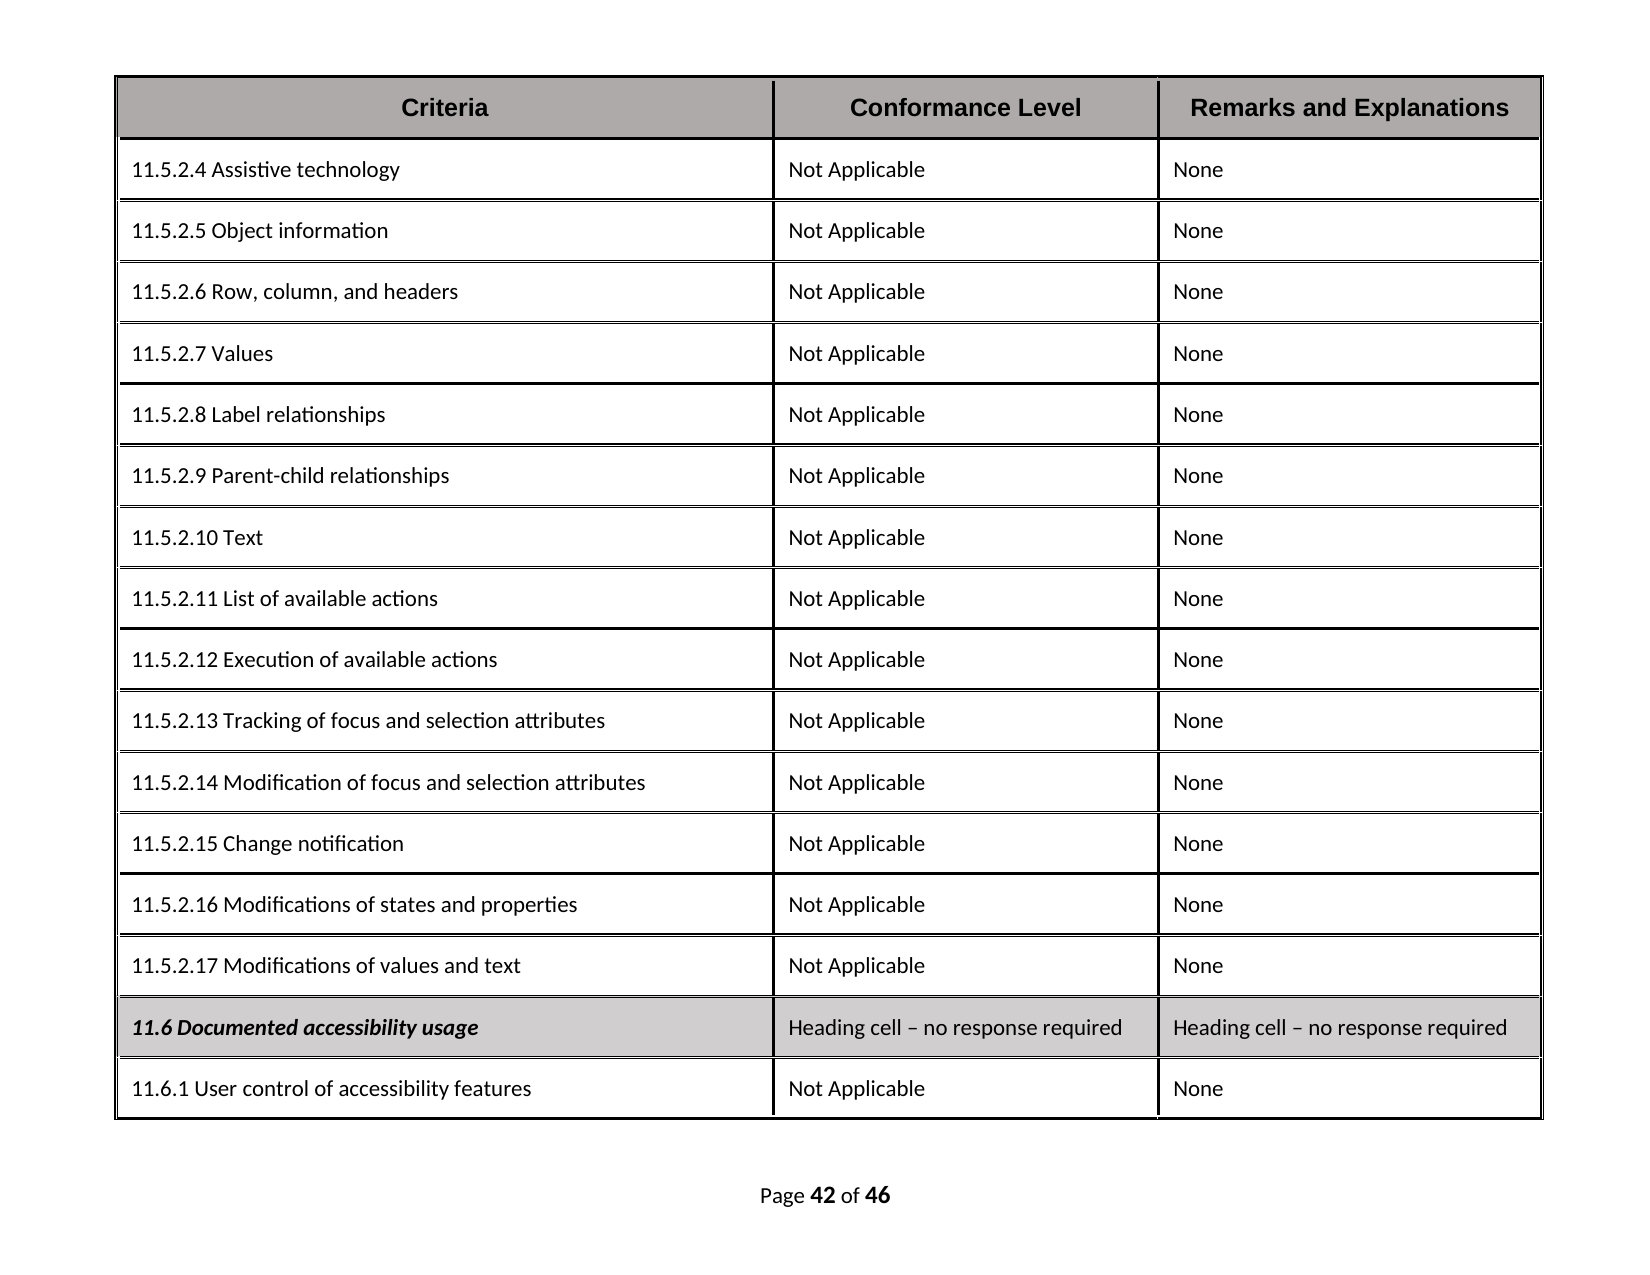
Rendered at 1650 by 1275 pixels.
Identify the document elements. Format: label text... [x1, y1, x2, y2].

table_cell Not Applicable [775, 385, 1157, 443]
table_cell Not Applicable [775, 569, 1157, 627]
table_cell 11.5.2.8 Label relationships [118, 382, 772, 443]
table_cell None [1160, 137, 1540, 198]
table_cell 11.5.2.17 Modifications of values and text [118, 933, 772, 994]
table_cell None [1160, 198, 1541, 259]
table_cell Not Applicable [775, 875, 1157, 933]
table_cell None [1160, 260, 1541, 321]
table_cell None [1160, 872, 1540, 933]
table_cell 11.6 Documented accessibility usage [118, 995, 772, 1056]
table_cell 11.5.2.6 Row, column, and headers [118, 260, 772, 321]
table_cell Not Applicable [775, 447, 1157, 504]
table_cell Not Applicable [775, 937, 1157, 994]
table_cell 11.5.2.4 Assistive technology [118, 137, 772, 198]
table_cell Not Applicable [775, 202, 1157, 259]
table_cell None [1160, 750, 1541, 811]
table_cell None [1158, 321, 1542, 382]
table_cell 11.5.2.13 Tracking of focus and selection attributes [118, 688, 772, 749]
table_header Remarks and Explanations [1158, 78, 1540, 137]
table_cell None [1158, 1056, 1542, 1117]
table_cell Not Applicable [775, 814, 1157, 872]
table_cell Not Applicable [775, 508, 1157, 566]
table_cell None [1160, 443, 1541, 504]
table_cell None [1160, 627, 1540, 688]
table_header Criteria [118, 78, 773, 137]
table_cell 11.5.2.14 Modification of focus and selection attributes [118, 750, 772, 811]
table_cell Not Applicable [775, 263, 1157, 321]
table_cell Not Applicable [775, 692, 1157, 749]
table_cell None [1160, 688, 1541, 749]
table_cell None [1160, 933, 1541, 994]
table_cell None [1158, 566, 1542, 627]
table_cell 11.6.1 User control of accessibility features [116, 1056, 773, 1117]
table_cell 11.5.2.5 Object information [118, 198, 772, 259]
table_cell 11.5.2.9 Parent-child relationships [118, 443, 772, 504]
table_cell Not Applicable [775, 324, 1157, 382]
table_cell 11.5.2.15 Change notification [116, 811, 773, 872]
table_cell 11.5.2.11 List of available actions [116, 566, 773, 627]
table_cell None [1160, 505, 1541, 566]
table_cell Heading cell – no response required [1160, 995, 1541, 1056]
table_cell None [1160, 382, 1540, 443]
table_cell Not Applicable [773, 1059, 1158, 1117]
table_cell Not Applicable [775, 753, 1157, 811]
table_header Conformance Level [773, 77, 1158, 137]
table_cell 11.5.2.7 Values [116, 321, 773, 382]
table_cell Not Applicable [775, 140, 1157, 198]
table_cell Not Applicable [775, 630, 1157, 688]
table_cell None [1158, 811, 1542, 872]
table_cell 11.5.2.12 Execution of available actions [118, 627, 772, 688]
table_cell 11.5.2.10 Text [118, 505, 772, 566]
table_cell 11.5.2.16 Modifications of states and properties [118, 872, 772, 933]
table_cell Heading cell – no response required [775, 998, 1157, 1056]
